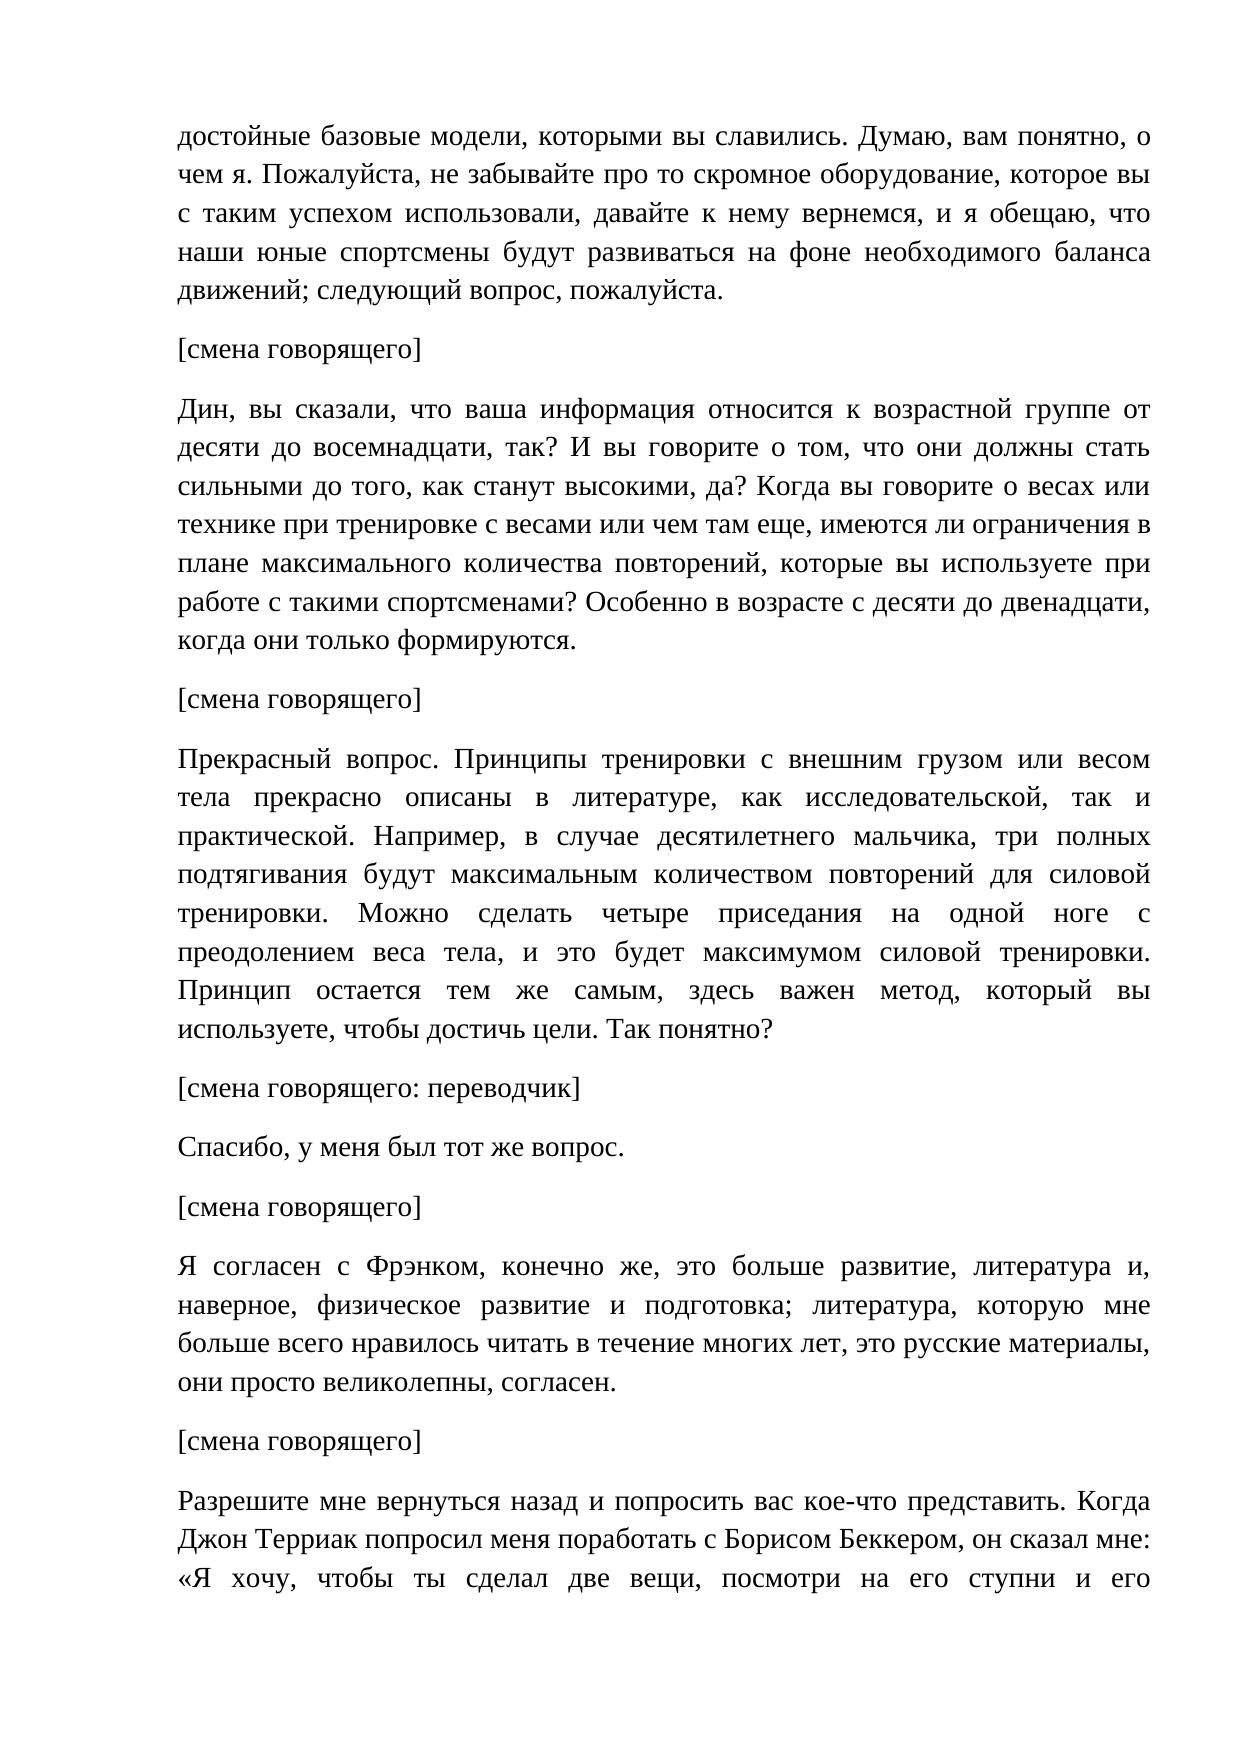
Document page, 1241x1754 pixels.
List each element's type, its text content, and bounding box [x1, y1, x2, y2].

text Я согласен с Фрэнком, конечно же, это больше развитие, литература и, наверное, физическое развитие и подготовка; литература, которую мне больше всего нравилось читать в течение многих лет, это русские материалы, они просто великолепны, согласен. [177, 1248, 1152, 1397]
text Спасибо, у меня был тот же вопрос. [177, 1129, 1152, 1163]
text Дин, вы сказали, что ваша информация относится к возрастной группе от десяти до восемнадцати, так? И вы говорите о том, что они должны стать сильными до того, как станут высокими, да? Когда вы говорите о весах или технике при тренировке с весами или чем там еще, имеются ли ограничения в плане максимального количества повторений, которые вы используете при работе с такими спортсменами? Особенно в возрасте с десяти до двенадцати, когда они только формируются. [177, 391, 1152, 656]
text [смена говорящего] [177, 332, 1152, 365]
text [смена говорящего] [177, 1423, 1152, 1457]
text Прекрасный вопрос. Принципы тренировки с внешним грузом или весом тела прекрасно описаны в литературе, как исследовательской, так и практической. Например, в случае десятилетнего мальчика, три полных подтягивания будут максимальным количеством повторений для силовой тренировки. Можно сделать четыре приседания на одной ноге с преодолением веса тела, и это будет максимумом силовой тренировки. Принцип остается тем же самым, здесь важен метод, который вы используете, чтобы достичь цели. Так понятно? [177, 741, 1152, 1044]
text [смена говорящего] [177, 1189, 1152, 1222]
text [177, 1483, 1152, 1593]
text [смена говорящего: переводчик] [177, 1070, 1152, 1104]
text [177, 118, 1152, 306]
text [смена говорящего] [177, 682, 1152, 715]
